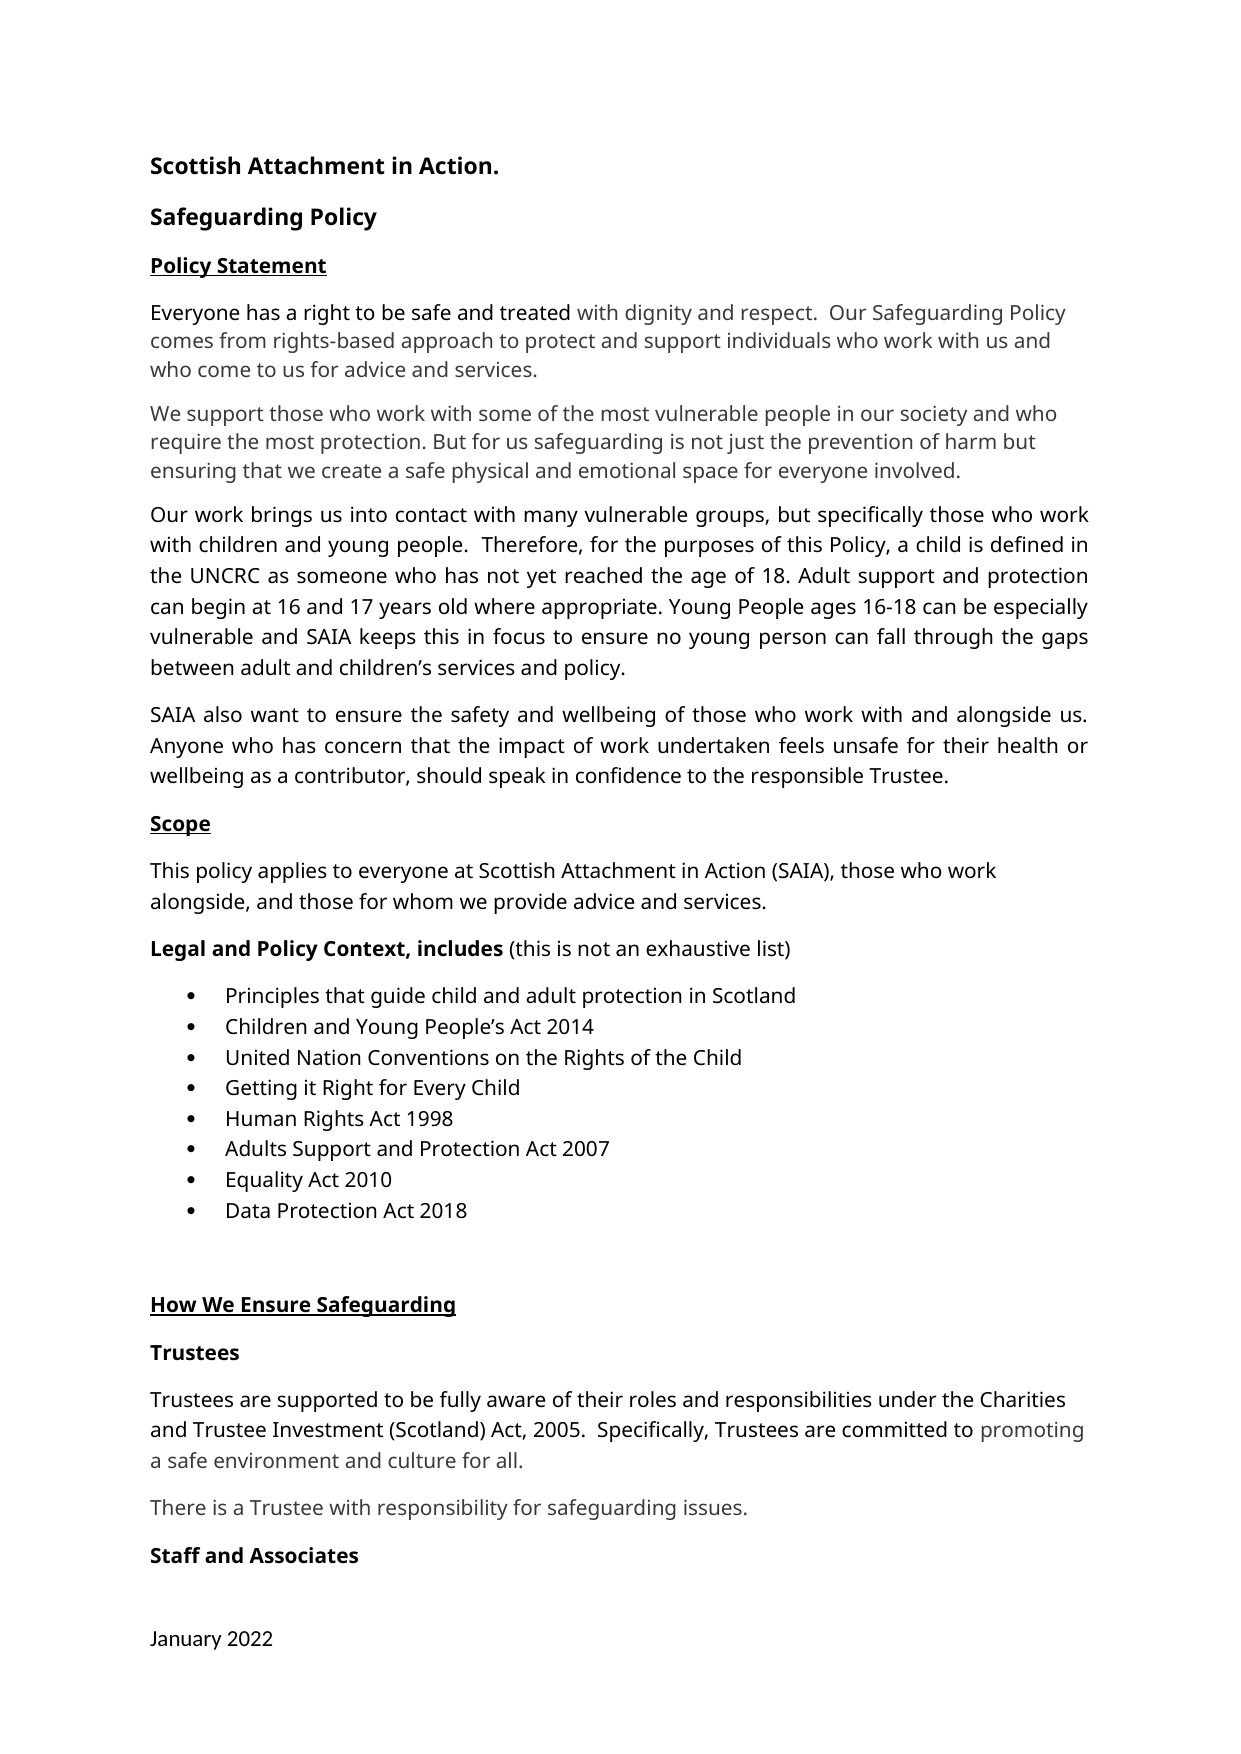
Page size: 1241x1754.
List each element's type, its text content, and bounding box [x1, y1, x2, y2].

text SAIA also want to ensure the safety and wellbeing of those who work with and alongside us. Anyone who has concern that the impact of work undertaken feels unsafe for their health or wellbeing as a contributor, should speak in confidence to the responsible Trustee. [150, 700, 1090, 790]
text Scottish Attachment in Action. [150, 150, 1090, 181]
list Equality Act 2010 [187, 1165, 1090, 1194]
text Staff and Associates [150, 1541, 1090, 1569]
text Legal and Policy Context, includes (this is not an exhaustive list) [150, 934, 1090, 963]
list Children and Young People’s Act 2014 [187, 1012, 1090, 1041]
list Human Rights Act 1998 [187, 1104, 1090, 1132]
text Everyone has a right to be safe and treated with dignity and respect. Our Safeguarding Policy comes from rights-based approach to protect and support individuals who work with us and who come to us for advice and services. [150, 298, 1090, 383]
list Data Protection Act 2018 [187, 1196, 1090, 1224]
text Safeguarding Policy [150, 200, 1090, 232]
text Scope [150, 809, 1090, 837]
text Trustees are supported to be fully aware of their roles and responsibilities under the Charities and Trustee Investment (Scotland) Act, 2005. Specifically, Trustees are committed to promoting a safe environment and culture for all. [150, 1385, 1090, 1475]
list Getting it Right for Every Child [187, 1073, 1090, 1102]
text How We Ensure Safeguarding [150, 1290, 1090, 1319]
text Policy Statement [150, 251, 1090, 279]
text Trustees [150, 1338, 1090, 1366]
text Our work brings us into contact with many vulnerable groups, but specifically those who work with children and young people. Therefore, for the purposes of this Policy, a child is defined in the UNCRC as someone who has not yet reached the age of 18. Adult support and protection can begin at 16 and 17 years old where appropriate. Young People ages 16-18 can be especially vulnerable and SAIA keeps this in focus to ensure no young person can fall through the gaps between adult and children’s services and policy. [150, 500, 1090, 682]
text This policy applies to everyone at Scottish Attachment in Action (SAIA), those who work alongside, and those for whom we provide advice and services. [150, 856, 1090, 915]
list Principles that guide child and adult protection in Scotland [187, 981, 1090, 1010]
text We support those who work with some of the most vulnerable people in our society and who require the most protection. But for us safeguarding is not just the prevention of harm but ensuring that we create a safe physical and emotional space for everyone involved. [150, 399, 1090, 484]
list United Nation Conventions on the Rights of the Child [187, 1043, 1090, 1071]
text There is a Trustee with responsibility for safeguarding issues. [150, 1493, 1090, 1522]
list Adults Support and Protection Act 2007 [187, 1134, 1090, 1163]
